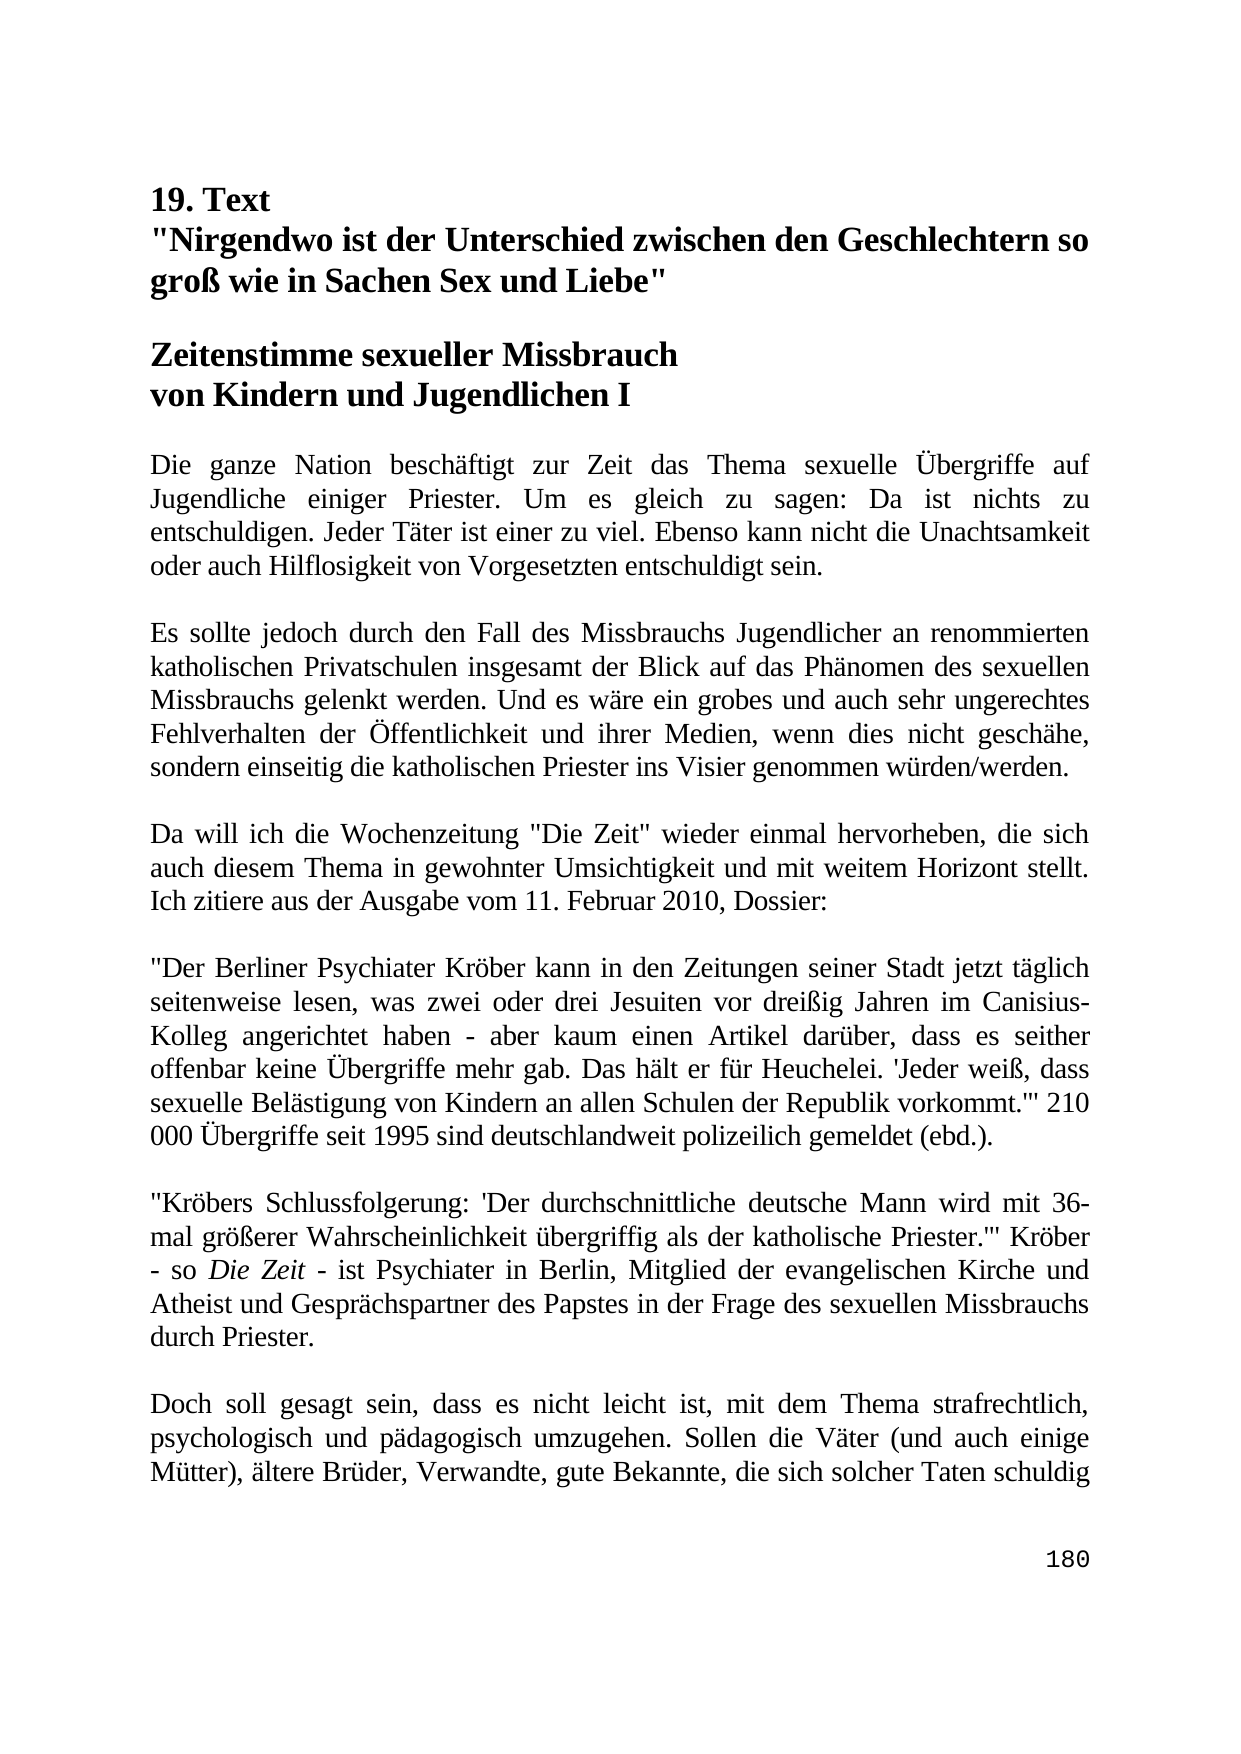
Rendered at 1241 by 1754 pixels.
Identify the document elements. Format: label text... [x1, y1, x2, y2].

text Zeitenstimme sexueller Missbrauch [150, 333, 1090, 374]
text "Nirgendwo ist der Unterschied zwischen den Geschlechtern so groß wie in Sachen Sex und Liebe" [150, 219, 1090, 300]
text "Der Berliner Psychiater Kröber kann in den Zeitungen seiner Stadt jetzt täglich seitenweise lesen, was zwei oder drei Jesuiten vor dreißig Jahren im Canisius-Kolleg angerichtet haben - aber kaum einen Artikel darüber, dass es seither offenbar keine Übergriffe mehr gab. Das hält er für Heuchelei. 'Jeder weiß, dass sexuelle Belästigung von Kindern an allen Schulen der Republik vorkommt.'" 210 000 Übergriffe seit 1995 sind deutschlandweit polizeilich gemeldet (ebd.). [150, 951, 1090, 1152]
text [150, 1387, 1090, 1487]
text 19. Text [150, 178, 1090, 219]
text "Kröbers Schlussfolgerung: 'Der durchschnittliche deutsche Mann wird mit 36-mal größerer Wahrscheinlichkeit übergriffig als der katholische Priester.'" Kröber - so Die Zeit - ist Psychiater in Berlin, Mitglied der evangelischen Kirche und Atheist und Gesprächspartner des Papstes in der Frage des sexuellen Missbrauchs durch Priester. [150, 1186, 1090, 1353]
text Es sollte jedoch durch den Fall des Missbrauchs Jugendlicher an renommierten katholischen Privatschulen insgesamt der Blick auf das Phänomen des sexuellen Missbrauchs gelenkt werden. Und es wäre ein grobes und auch sehr ungerechtes Fehlverhalten der Öffentlichkeit und ihrer Medien, wenn dies nicht geschähe, sondern einseitig die katholischen Priester ins Visier genommen würden/werden. [150, 615, 1090, 783]
text Die ganze Nation beschäftigt zur Zeit das Thema sexuelle Übergriffe auf Jugendliche einiger Priester. Um es gleich zu sagen: Da ist nichts zu entschuldigen. Jeder Täter ist einer zu viel. Ebenso kann nicht die Unachtsamkeit oder auch Hilflosigkeit von Vorgesetzten entschuldigt sein. [150, 448, 1090, 582]
text Da will ich die Wochenzeitung "Die Zeit" wieder einmal hervorheben, die sich auch diesem Thema in gewohnter Umsichtigkeit und mit weitem Horizont stellt. Ich zitiere aus der Ausgabe vom 11. Februar 2010, Dossier: [150, 817, 1090, 917]
text von Kindern und Jugendlichen I [150, 374, 1090, 414]
